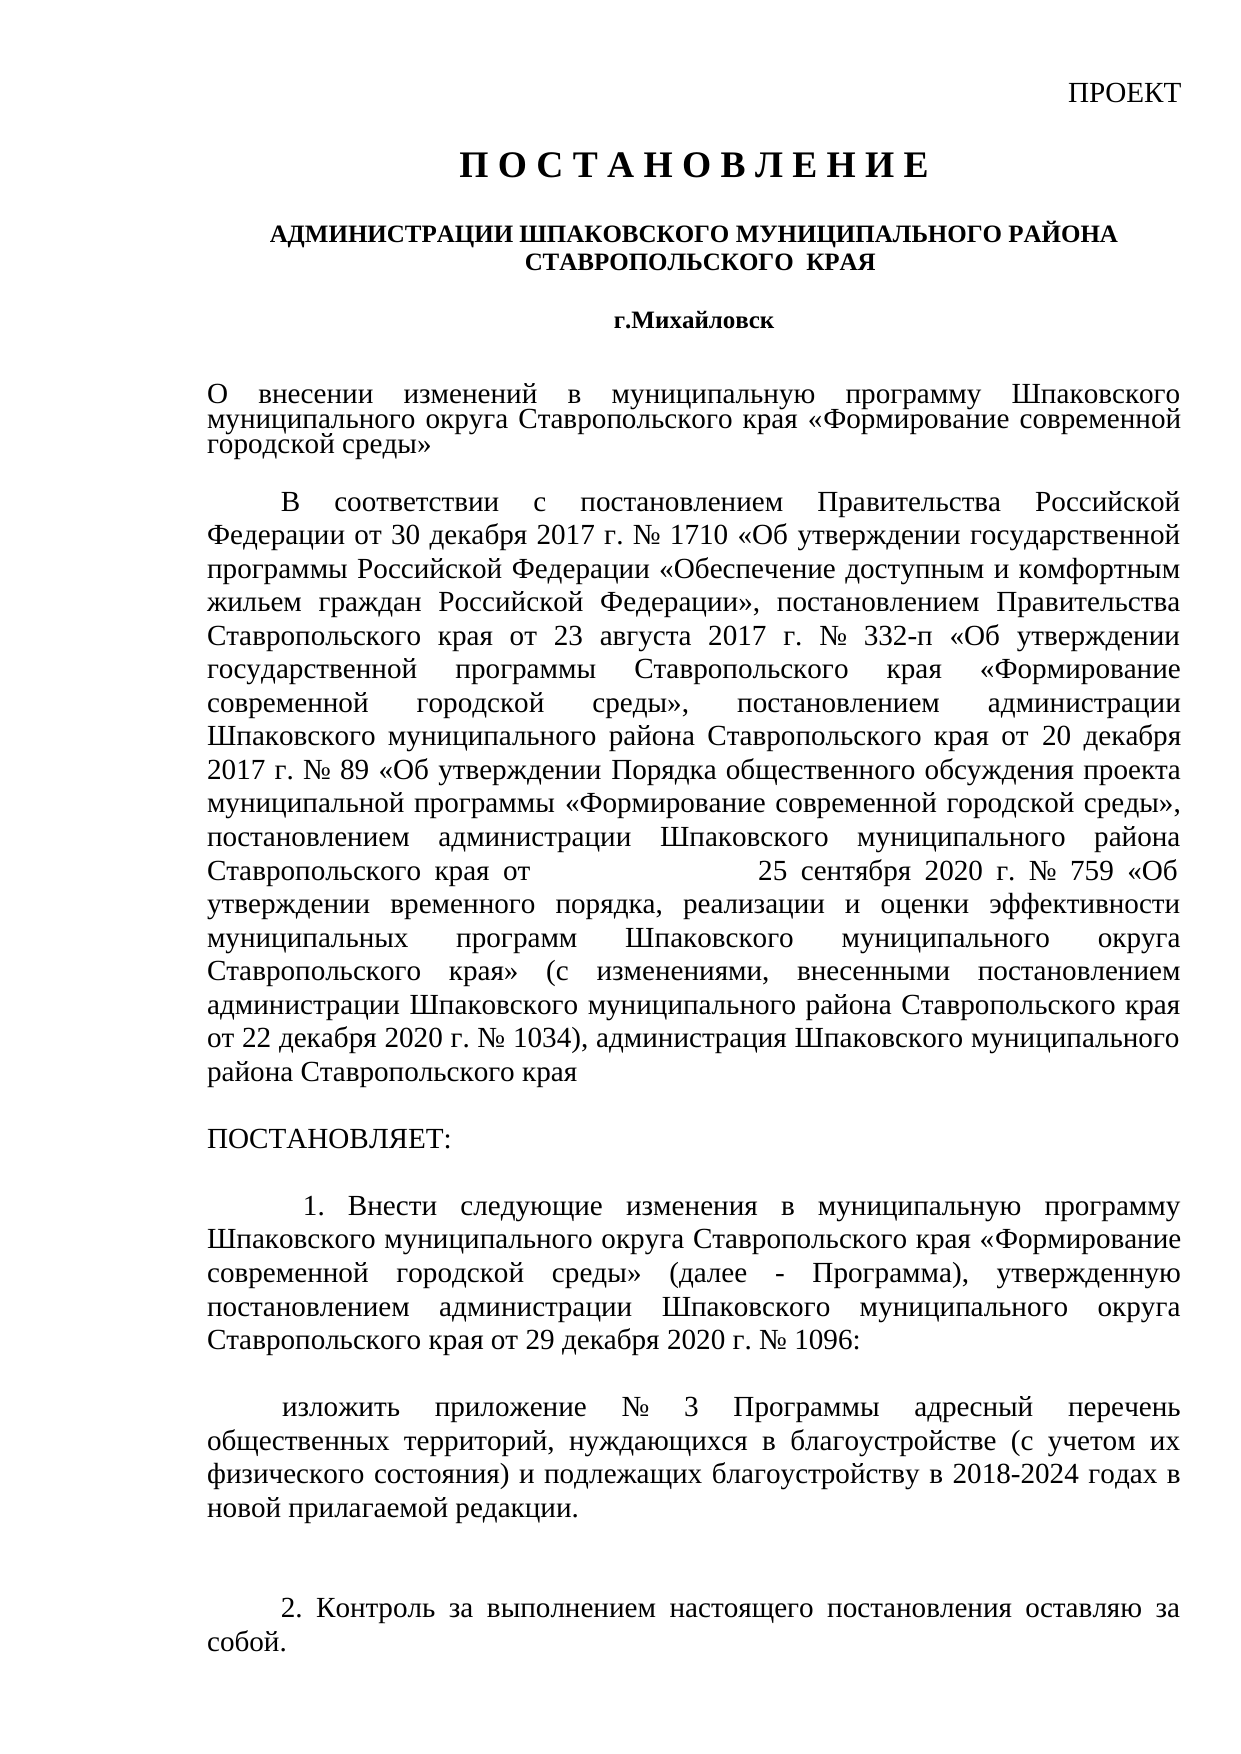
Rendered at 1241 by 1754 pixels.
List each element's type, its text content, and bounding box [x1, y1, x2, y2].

text АДМИНИСТРАЦИИ ШПАКОВСКОГО МУНИЦИПАЛЬНОГО РАЙОНА [207, 219, 1181, 247]
text В соответствии с постановлением Правительства Российской Федерации от 30 декабря 2017 г. № 1710 «Об утверждении государственной программы Российской Федерации «Обеспечение доступным и комфортным жильем граждан Российской Федерации», постановлением Правительства Ставропольского края от 23 августа 2017 г. № 332-п «Об утверждении государственной программы Ставропольского края «Формирование современной городской среды», постановлением администрации Шпаковского муниципального района Ставропольского края от 20 декабря 2017 г. № 89 «Об утверждении Порядка общественного обсуждения проекта муниципальной программы «Формирование современной городской среды», постановлением администрации Шпаковского муниципального района Ставропольского края от 25 сентября 2020 г. № 759 «Об утверждении временного порядка, реализации и оценки эффективности муниципальных программ Шпаковского муниципального округа Ставропольского края» (с изменениями, внесенными постановлением администрации Шпаковского муниципального района Ставропольского края от 22 декабря 2020 г. № 1034), администрация Шпаковского муниципального района Ставропольского края [207, 484, 1181, 1087]
text П О С Т А Н О В Л Е Н И Е [207, 142, 1181, 185]
text 1. Внести следующие изменения в муниципальную программу Шпаковского муниципального округа Ставропольского края «Формирование современной городской среды» (далее - Программа), утвержденную постановлением администрации Шпаковского муниципального округа Ставропольского края от 29 декабря 2020 г. № 1096: [207, 1188, 1181, 1356]
text изложить приложение № 3 Программы адресный перечень общественных территорий, нуждающихся в благоустройстве (с учетом их физического состояния) и подлежащих благоустройству в 2018-2024 годах в новой прилагаемой редакции. [207, 1389, 1181, 1523]
text г.Михайловск [207, 305, 1181, 334]
text 2. Контроль за выполнением настоящего постановления оставляю за собой. [207, 1591, 1181, 1658]
text О внесении изменений в муниципальную программу Шпаковского муниципального округа Ставропольского края «Формирование современной городской среды» [207, 384, 1181, 459]
text ПОСТАНОВЛЯЕТ: [207, 1121, 1181, 1154]
text СТАВРОПОЛЬСКОГО КРАЯ [207, 247, 1181, 276]
